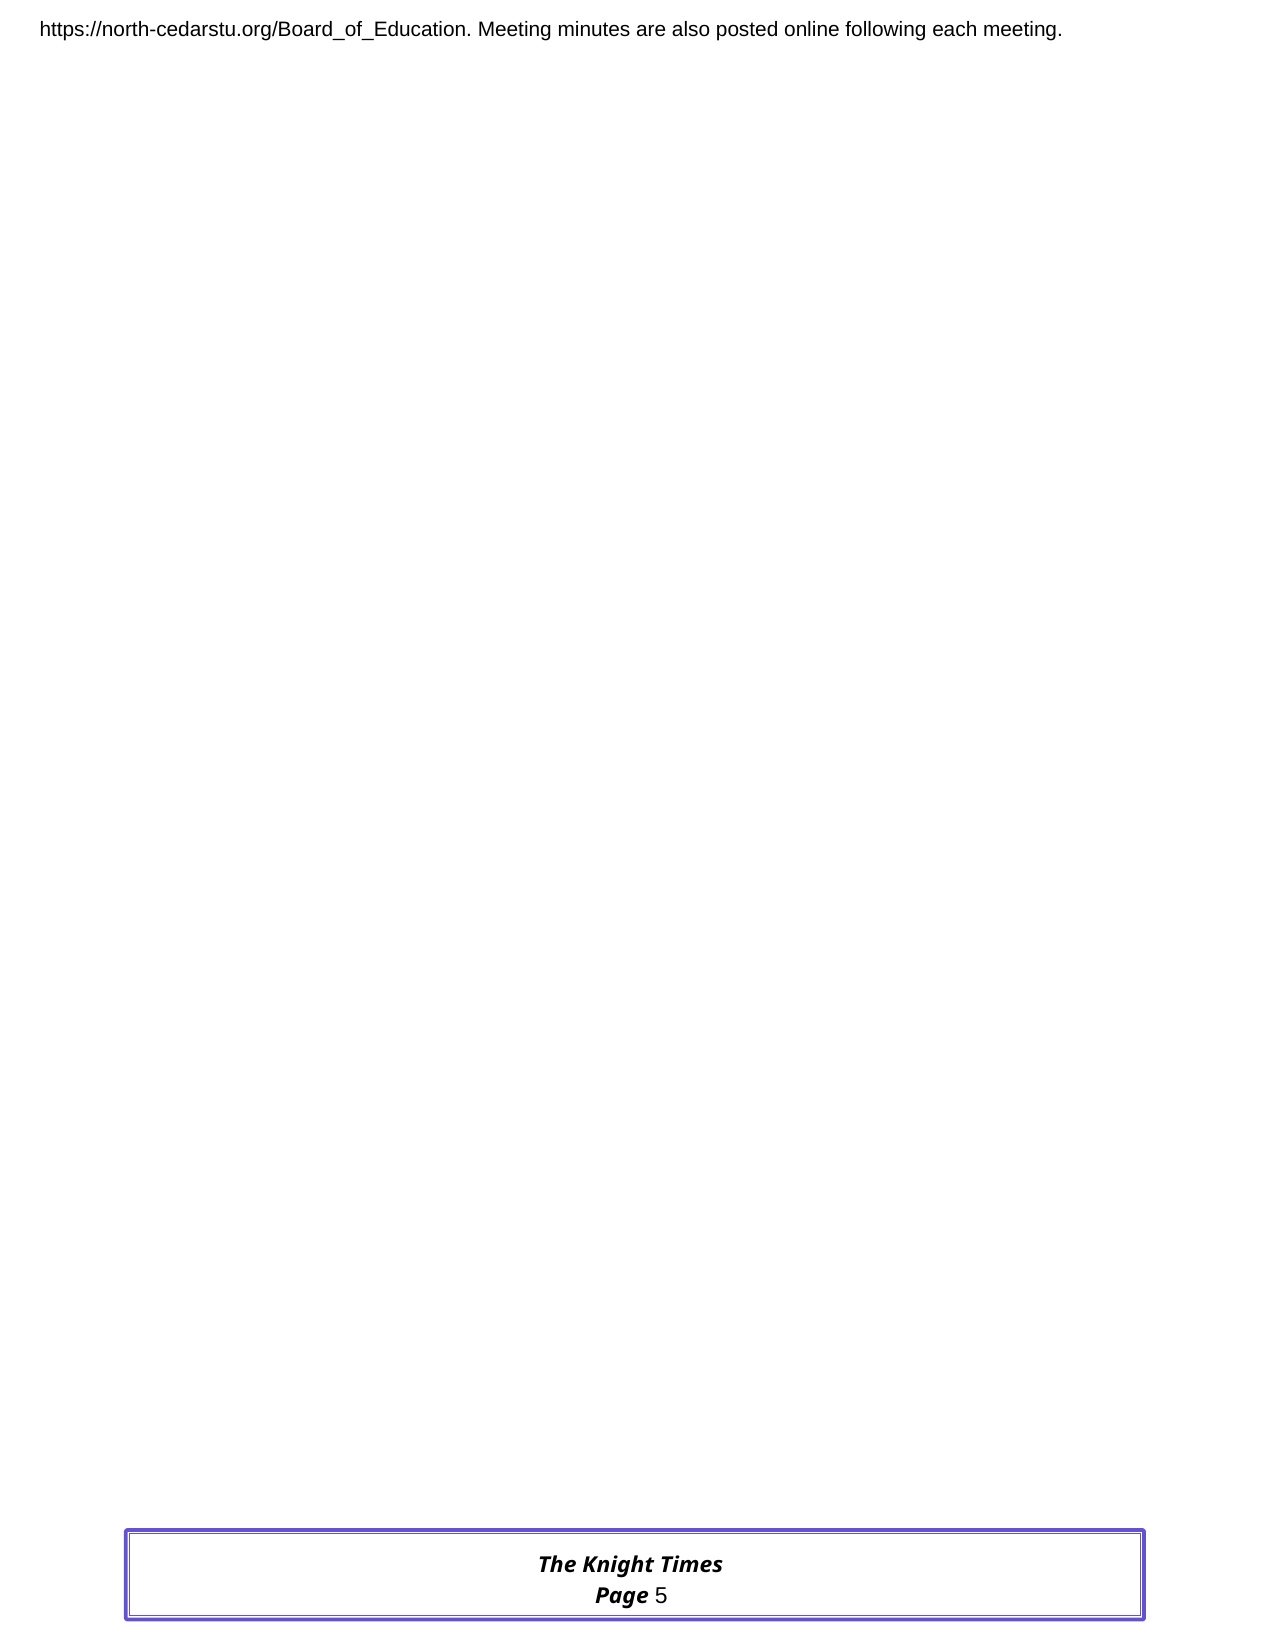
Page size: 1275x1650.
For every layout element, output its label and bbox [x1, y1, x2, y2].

text [39, 17, 1131, 41]
